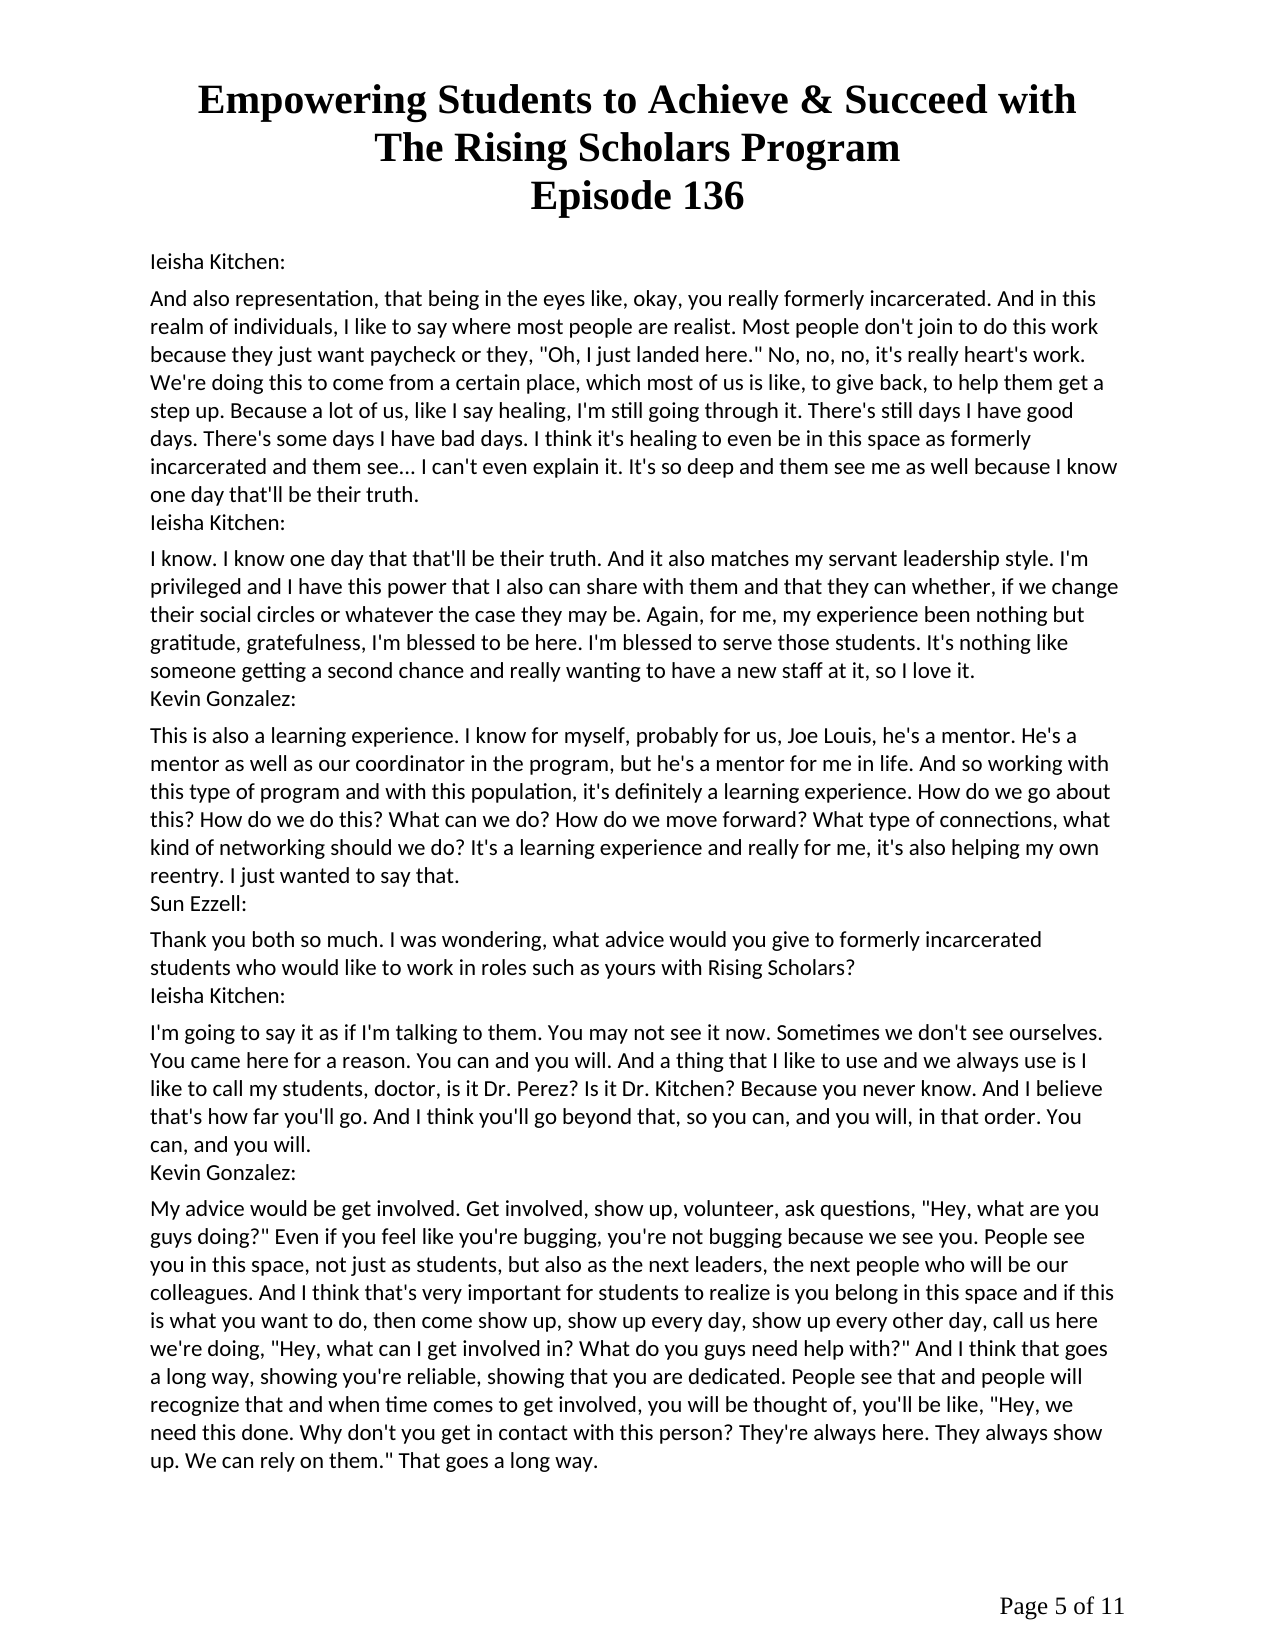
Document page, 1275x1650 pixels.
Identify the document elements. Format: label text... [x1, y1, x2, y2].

text I know. I know one day that that'll be their truth. And it also matches my servant leadership style. I'm privileged and I have this power that I also can share with them and that they can whether, if we change their social circles or whatever the case they may be. Again, for me, my experience been nothing but gratitude, gratefulness, I'm blessed to be here. I'm blessed to serve those students. It's nothing like someone getting a second chance and really wanting to have a new staff at it, so I love it. [150, 544, 1125, 684]
text I'm going to say it as if I'm talking to them. You may not see it now. Sometimes we don't see ourselves. You came here for a reason. You can and you will. And a thing that I like to use and we always use is I like to call my students, doctor, is it Dr. Perez? Is it Dr. Kitchen? Because you never know. And I believe that's how far you'll go. And I think you'll go beyond that, so you can, and you will, in that order. You can, and you will. [150, 1018, 1125, 1158]
text Ieisha Kitchen: [150, 981, 1125, 1009]
text My advice would be get involved. Get involved, show up, volunteer, ask questions, "Hey, what are you guys doing?" Even if you feel like you're bugging, you're not bugging because we see you. People see you in this space, not just as students, but also as the next leaders, the next people who will be our colleagues. And I think that's very important for students to realize is you belong in this space and if this is what you want to do, then come show up, show up every day, show up every other day, call us here we're doing, "Hey, what can I get involved in? What do you guys need help with?" And I think that goes a long way, showing you're reliable, showing that you are dedicated. People see that and people will recognize that and when time comes to get involved, you will be thought of, you'll be like, "Hey, we need this done. Why don't you get in contact with this person? They're always here. They always show up. We can rely on them." That goes a long way. [150, 1194, 1125, 1474]
text And also representation, that being in the eyes like, okay, you really formerly incarcerated. And in this realm of individuals, I like to say where most people are realist. Most people don't join to do this work because they just want paycheck or they, "Oh, I just landed here." No, no, no, it's really heart's work. We're doing this to come from a certain place, which most of us is like, to give back, to help them get a step up. Because a lot of us, like I say healing, I'm still going through it. There's still days I have good days. There's some days I have bad days. I think it's healing to even be in this space as formerly incarcerated and them see... I can't even explain it. It's so deep and them see me as well because I know one day that'll be their truth. [150, 284, 1125, 508]
text Ieisha Kitchen: [150, 508, 1125, 536]
text Ieisha Kitchen: [150, 247, 1125, 276]
text Kevin Gonzalez: [150, 1158, 1125, 1186]
text Thank you both so much. I was wondering, what advice would you give to formerly incarcerated students who would like to work in roles such as yours with Rising Scholars? [150, 925, 1125, 981]
text This is also a learning experience. I know for myself, probably for us, Joe Louis, he's a mentor. He's a mentor as well as our coordinator in the program, but he's a mentor for me in life. And so working with this type of program and with this population, it's definitely a learning experience. How do we go about this? How do we do this? What can we do? How do we move forward? What type of connections, what kind of networking should we do? It's a learning experience and really for me, it's also helping my own reentry. I just wanted to say that. [150, 721, 1125, 889]
text Kevin Gonzalez: [150, 684, 1125, 712]
text Sun Ezzell: [150, 889, 1125, 917]
